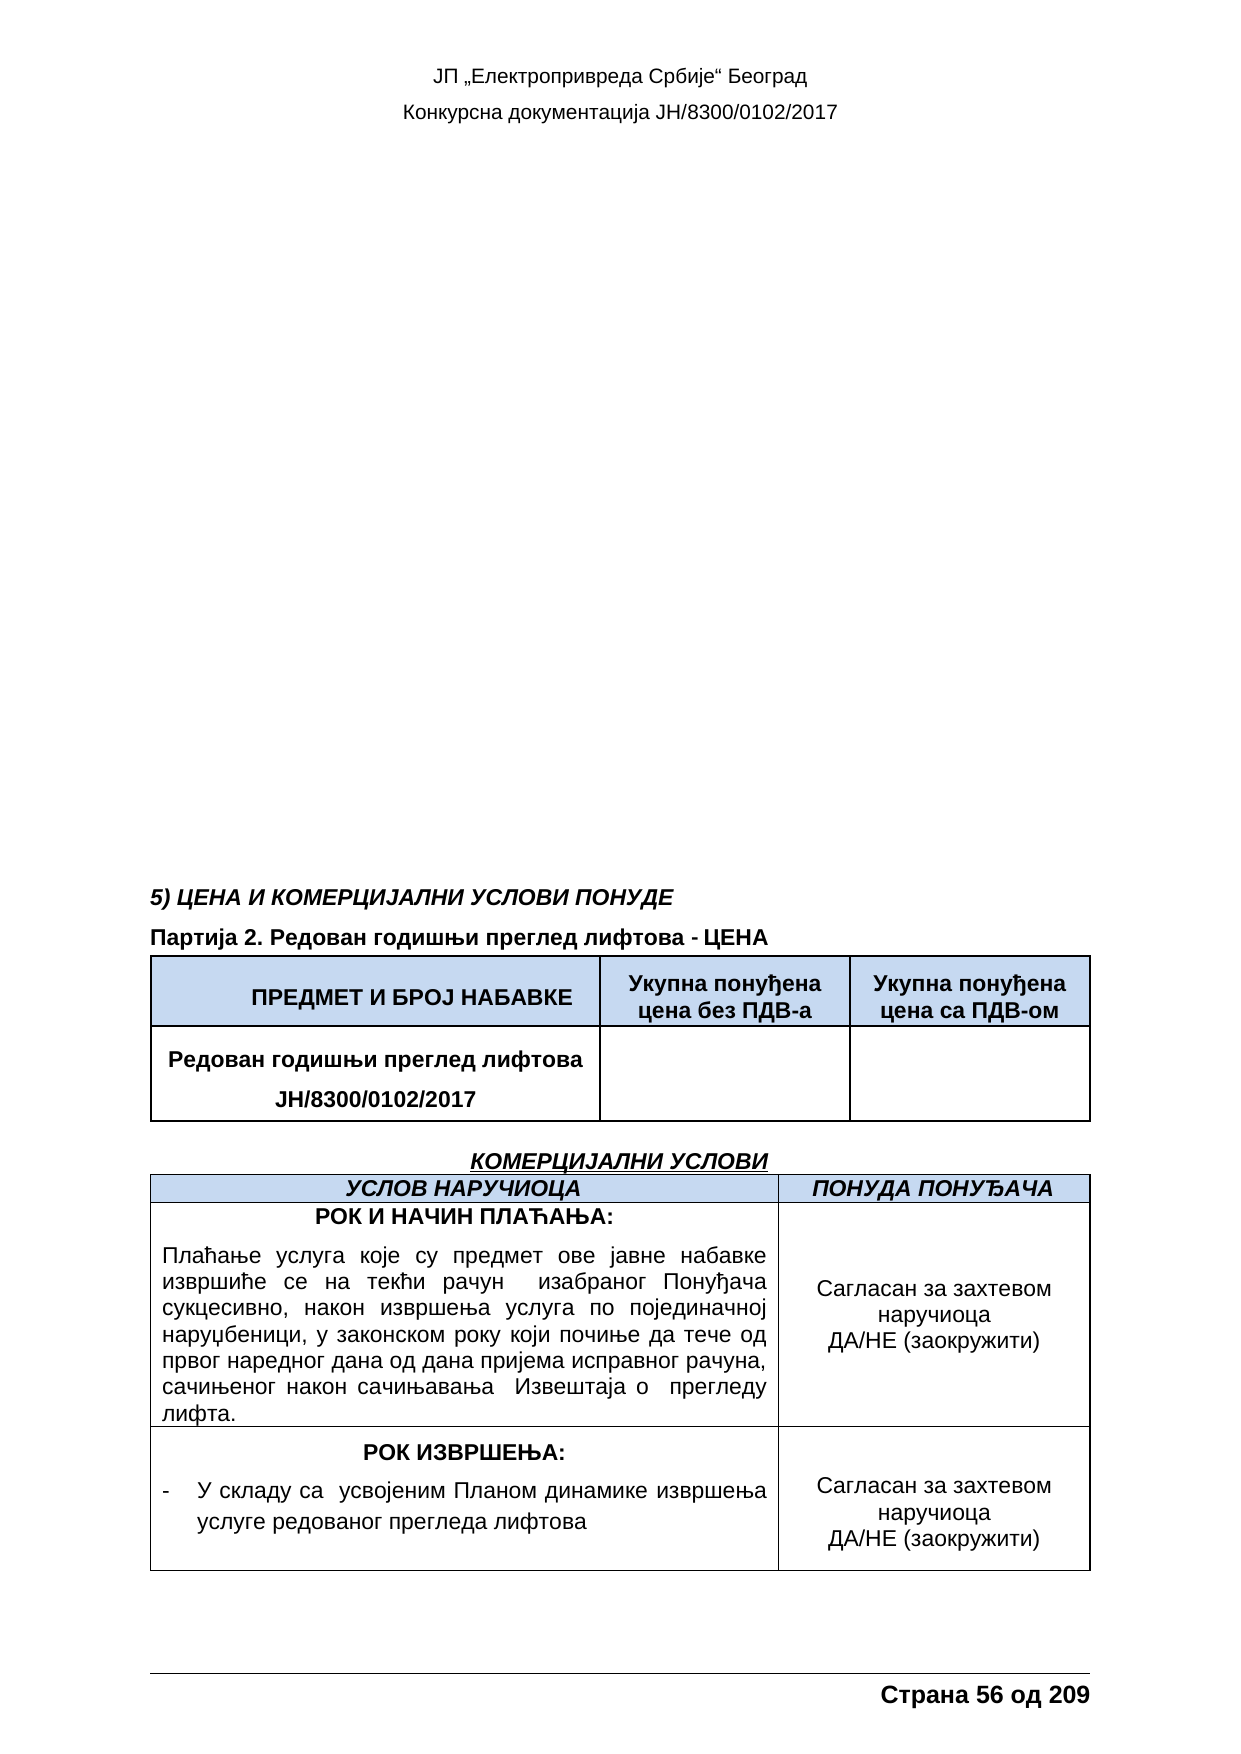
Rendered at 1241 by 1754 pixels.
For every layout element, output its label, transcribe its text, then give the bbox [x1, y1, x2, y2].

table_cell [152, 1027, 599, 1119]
list Партија 2. Редован годишњи преглед лифтова - ЦЕНА [150, 923, 1092, 951]
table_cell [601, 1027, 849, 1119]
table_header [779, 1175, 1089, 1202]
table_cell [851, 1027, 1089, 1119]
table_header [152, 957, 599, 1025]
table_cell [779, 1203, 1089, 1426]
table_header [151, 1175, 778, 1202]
text КОМЕРЦИЈАЛНИ УСЛОВИ [150, 1148, 1090, 1174]
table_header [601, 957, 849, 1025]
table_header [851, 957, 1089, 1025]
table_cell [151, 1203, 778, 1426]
text 5) ЦЕНА И КОМЕРЦИЈАЛНИ УСЛОВИ ПОНУДЕ [150, 884, 1090, 911]
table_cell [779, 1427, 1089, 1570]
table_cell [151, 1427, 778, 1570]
